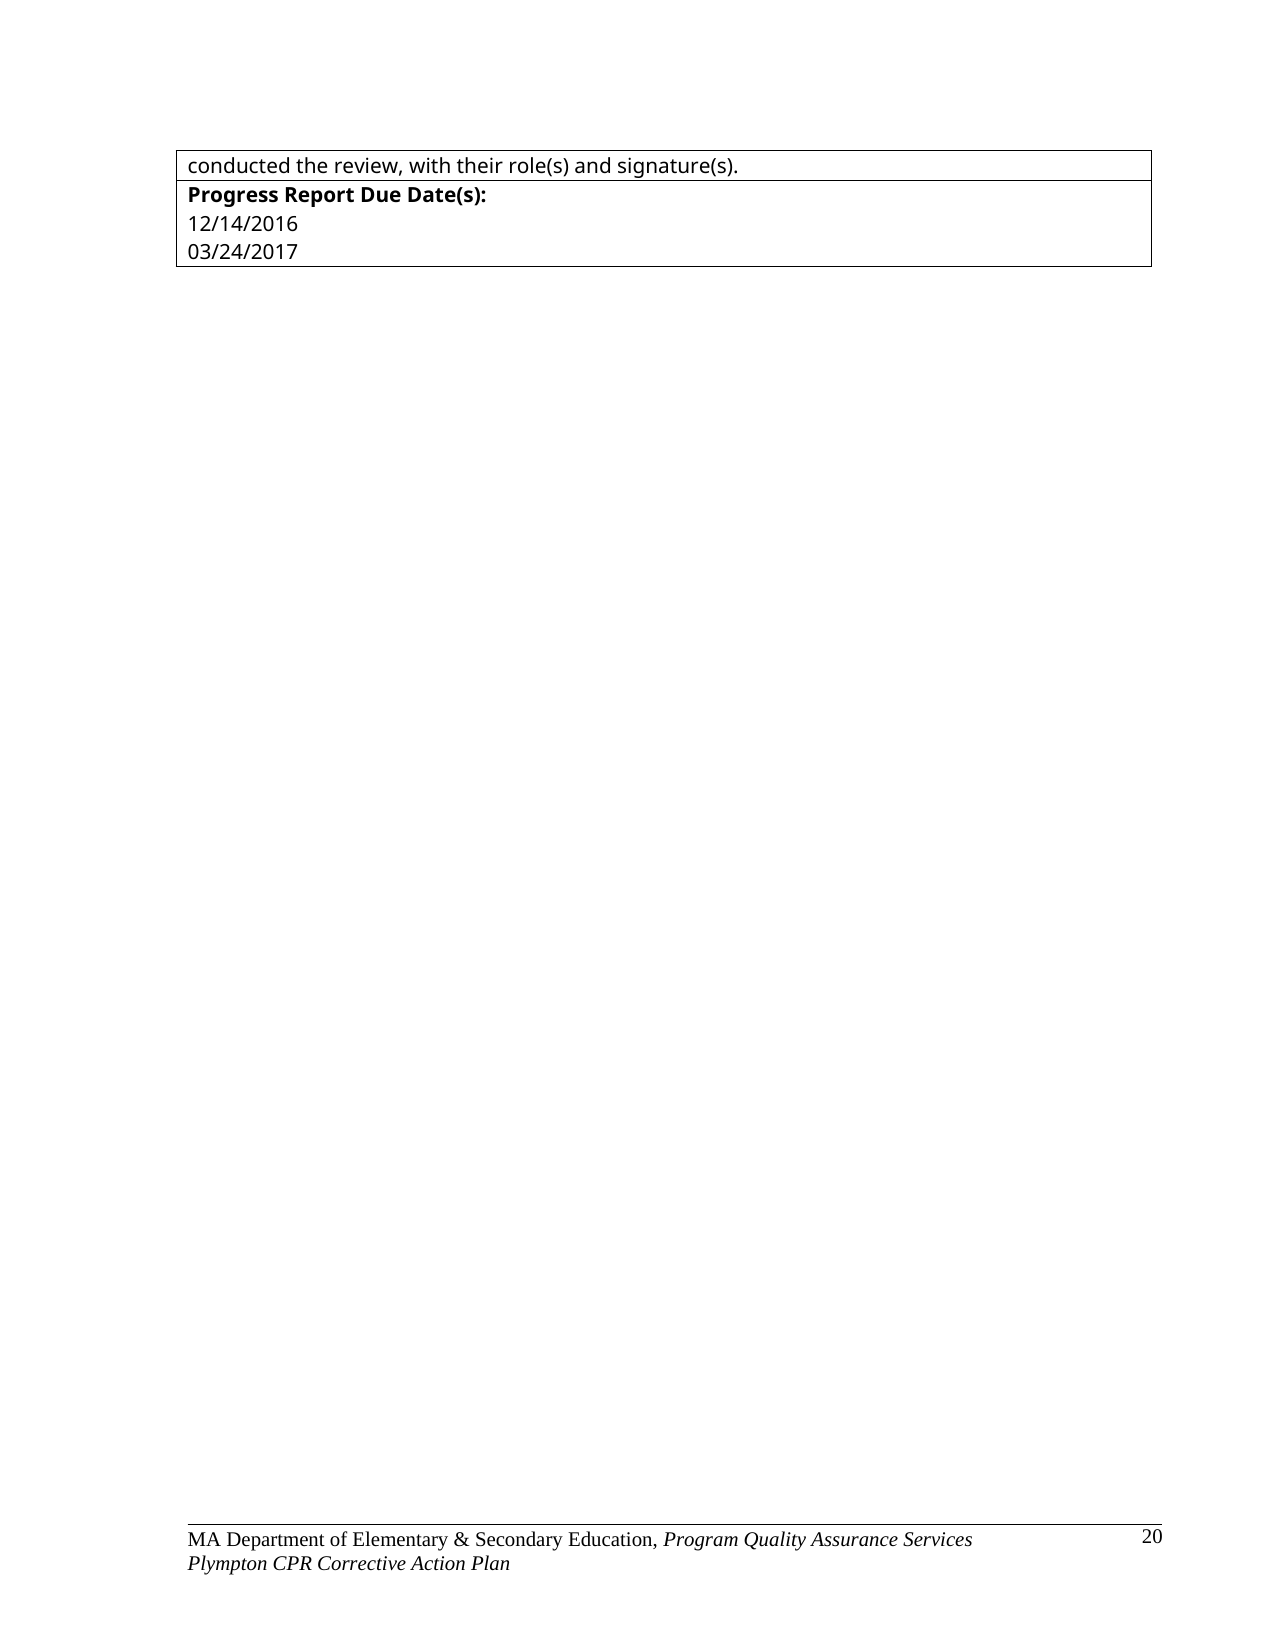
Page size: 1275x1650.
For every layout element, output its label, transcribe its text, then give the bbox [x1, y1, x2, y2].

table_cell Progress Report Due Date(s): 12/14/2016 03/24/2017 [177, 181, 1151, 266]
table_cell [177, 151, 1151, 179]
